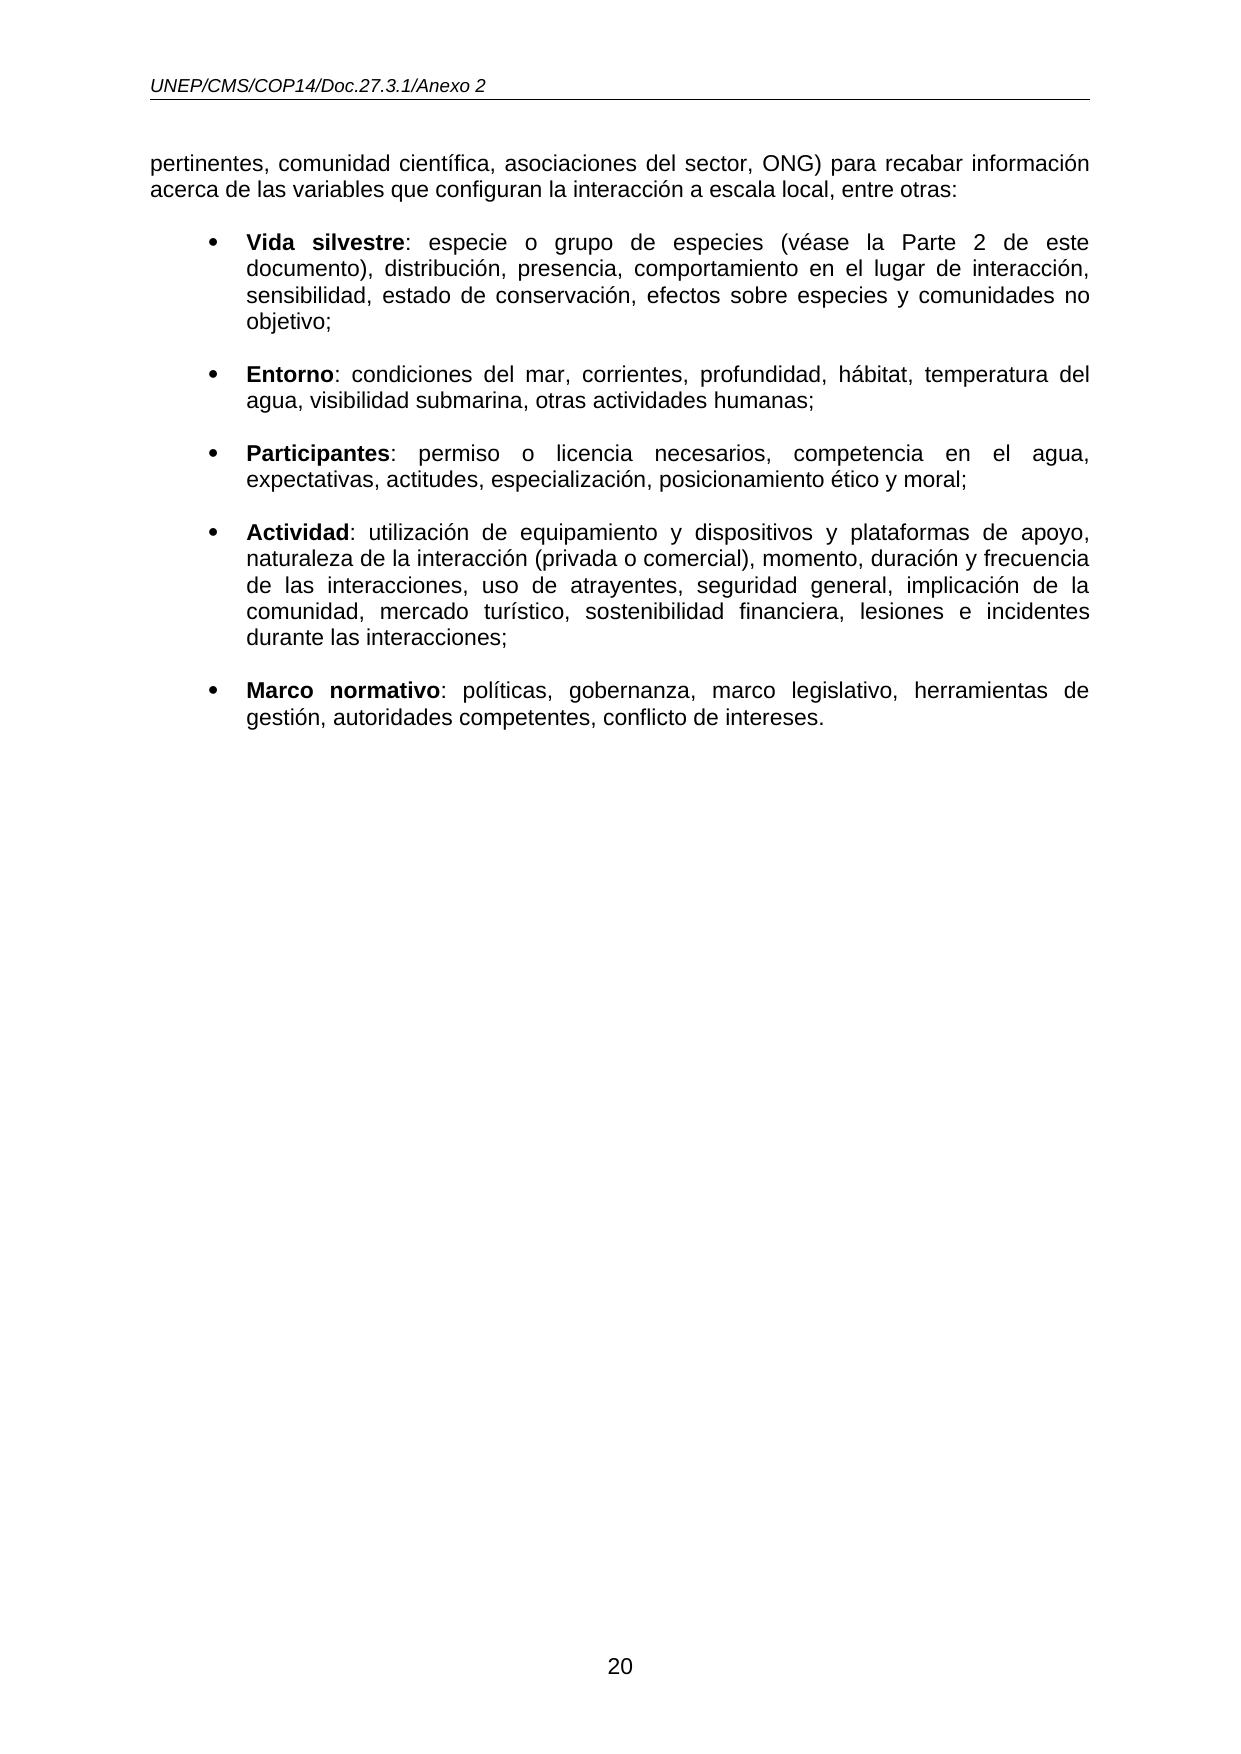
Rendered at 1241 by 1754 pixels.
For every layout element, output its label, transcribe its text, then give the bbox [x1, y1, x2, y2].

list Actividad: utilización de equipamiento y dispositivos y plataformas de apoyo, naturaleza de la interacción (privada o comercial), momento, duración y frecuencia de las interacciones, uso de atrayentes, seguridad general, implicación de la comunidad, mercado turístico, sostenibilidad financiera, lesiones e incidentes durante las interacciones; [209, 519, 1090, 651]
list Participantes: permiso o licencia necesarios, competencia en el agua, expectativas, actitudes, especialización, posicionamiento ético y moral; [209, 440, 1090, 493]
list Marco normativo: políticas, gobernanza, marco legislativo, herramientas de gestión, autoridades competentes, conflicto de intereses. [209, 677, 1090, 730]
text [150, 150, 1090, 203]
list Entorno: condiciones del mar, corrientes, profundidad, hábitat, temperatura del agua, visibilidad submarina, otras actividades humanas; [209, 361, 1090, 413]
list Vida silvestre: especie o grupo de especies (véase la Parte 2 de este documento), distribución, presencia, comportamiento en el lugar de interacción, sensibilidad, estado de conservación, efectos sobre especies y comunidades no objetivo; [209, 229, 1090, 334]
